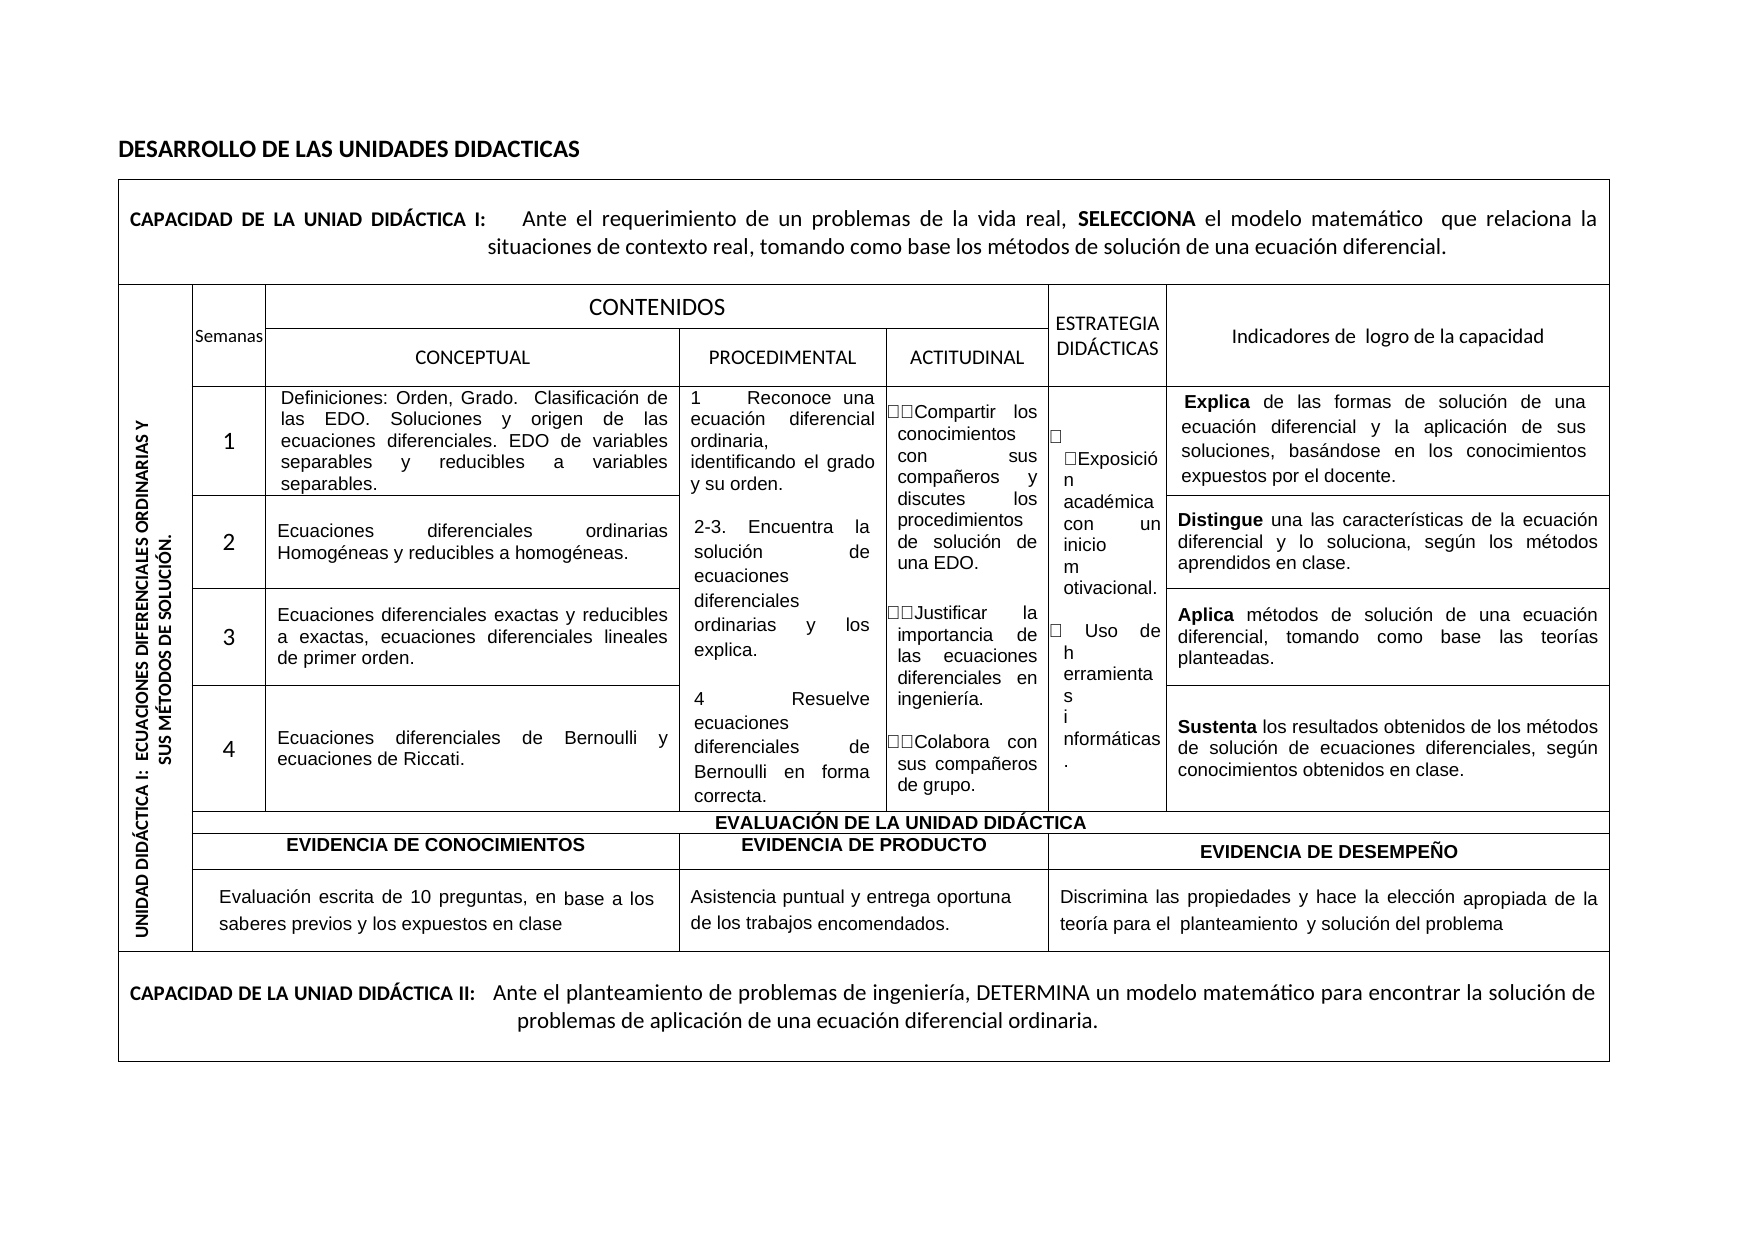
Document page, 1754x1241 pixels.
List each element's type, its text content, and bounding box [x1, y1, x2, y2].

table_cell Exposición académica con un inicio motivacional.  Uso de herramientas informáticas. [1049, 387, 1166, 811]
table_cell Sustenta los resultados obtenidos de los métodos de solución de ecuaciones diferenciales, según conocimientos obtenidos en clase. [1167, 686, 1609, 811]
table_cell 3 [193, 589, 265, 684]
text DESARROLLO DE LAS UNIDADES DIDACTICAS [118, 133, 1665, 163]
table_cell Evaluación escrita de 10 preguntas, en base a los saberes previos y los expuestos en clase [193, 870, 679, 951]
table_cell Distingue una las características de la ecuación diferencial y lo soluciona, según los métodos aprendidos en clase. [1167, 496, 1609, 587]
table_cell Ecuaciones diferenciales de Bernoulli y ecuaciones de Riccati. [266, 686, 679, 811]
table_cell CAPACIDAD DE LA UNIAD DIDÁCTICA II: Ante el planteamiento de problemas de ingeniería, DETERMINA un modelo matemático para encontrar la solución de problemas de aplicación de una ecuación diferencial ordinaria. [119, 952, 1609, 1061]
table_cell PROCEDIMENTAL [680, 329, 886, 386]
table_cell EVIDENCIA DE DESEMPEÑO [1049, 834, 1609, 869]
table_cell EVIDENCIA DE PRODUCTO [680, 834, 1048, 869]
table_cell Semanas [193, 285, 265, 386]
table_cell ESTRATEGIA DIDÁCTICAS [1049, 285, 1166, 386]
table_cell 1 Reconoce una ecuación diferencial ordinaria, identificando el grado y su orden. 2-3. Encuentra la solución de ecuaciones diferenciales ordinarias y los explica. 4 Resuelve ecuaciones diferenciales de Bernoulli en forma correcta. [680, 387, 886, 811]
table_cell 2 [193, 496, 265, 587]
table_cell 1 [193, 387, 265, 494]
table_cell CONCEPTUAL [266, 329, 679, 386]
table_cell EVIDENCIA DE CONOCIMIENTOS [193, 834, 679, 869]
table_cell Compartir los conocimientos con sus compañeros y discutes los procedimientos de solución de una EDO. Justificar la importancia de las ecuaciones diferenciales en ingeniería. Colabora con sus compañeros de grupo. [887, 387, 1048, 811]
table_cell Ecuaciones diferenciales exactas y reducibles a exactas, ecuaciones diferenciales lineales de primer orden. [266, 589, 679, 684]
table_cell CONTENIDOS [266, 285, 1048, 328]
table_header CAPACIDAD DE LA UNIAD DIDÁCTICA I: Ante el requerimiento de un problemas de la vida real, SELECCIONA el modelo matemático que relaciona la situaciones de contexto real, tomando como base los métodos de solución de una ecuación diferencial. [119, 180, 1609, 284]
table_cell UNIDAD DIDÁCTICA I: ECUACIONES DIFERENCIALES ORDINARIAS Y SUS MÉTODOS DE SOLUCIÓN. [119, 285, 192, 951]
table_cell Ecuaciones diferenciales ordinarias Homogéneas y reducibles a homogéneas. [266, 496, 679, 587]
table_cell Indicadores de logro de la capacidad [1167, 285, 1609, 386]
table_cell Explica de las formas de solución de una ecuación diferencial y la aplicación de sus soluciones, basándose en los conocimientos expuestos por el docente. [1167, 387, 1609, 494]
table_cell Aplica métodos de solución de una ecuación diferencial, tomando como base las teorías planteadas. [1167, 589, 1609, 684]
table_cell 4 [193, 686, 265, 811]
table_cell Discrimina las propiedades y hace la elección apropiada de la teoría para el planteamiento y solución del problema [1049, 870, 1609, 951]
table_cell ACTITUDINAL [887, 329, 1048, 386]
table_cell EVALUACIÓN DE LA UNIDAD DIDÁCTICA [193, 812, 1609, 833]
table_cell Definiciones: Orden, Grado. Clasificación de las EDO. Soluciones y origen de las ecuaciones diferenciales. EDO de variables separables y reducibles a variables separables. [266, 387, 679, 494]
table_cell Asistencia puntual y entrega oportuna de los trabajos encomendados. [680, 870, 1048, 951]
